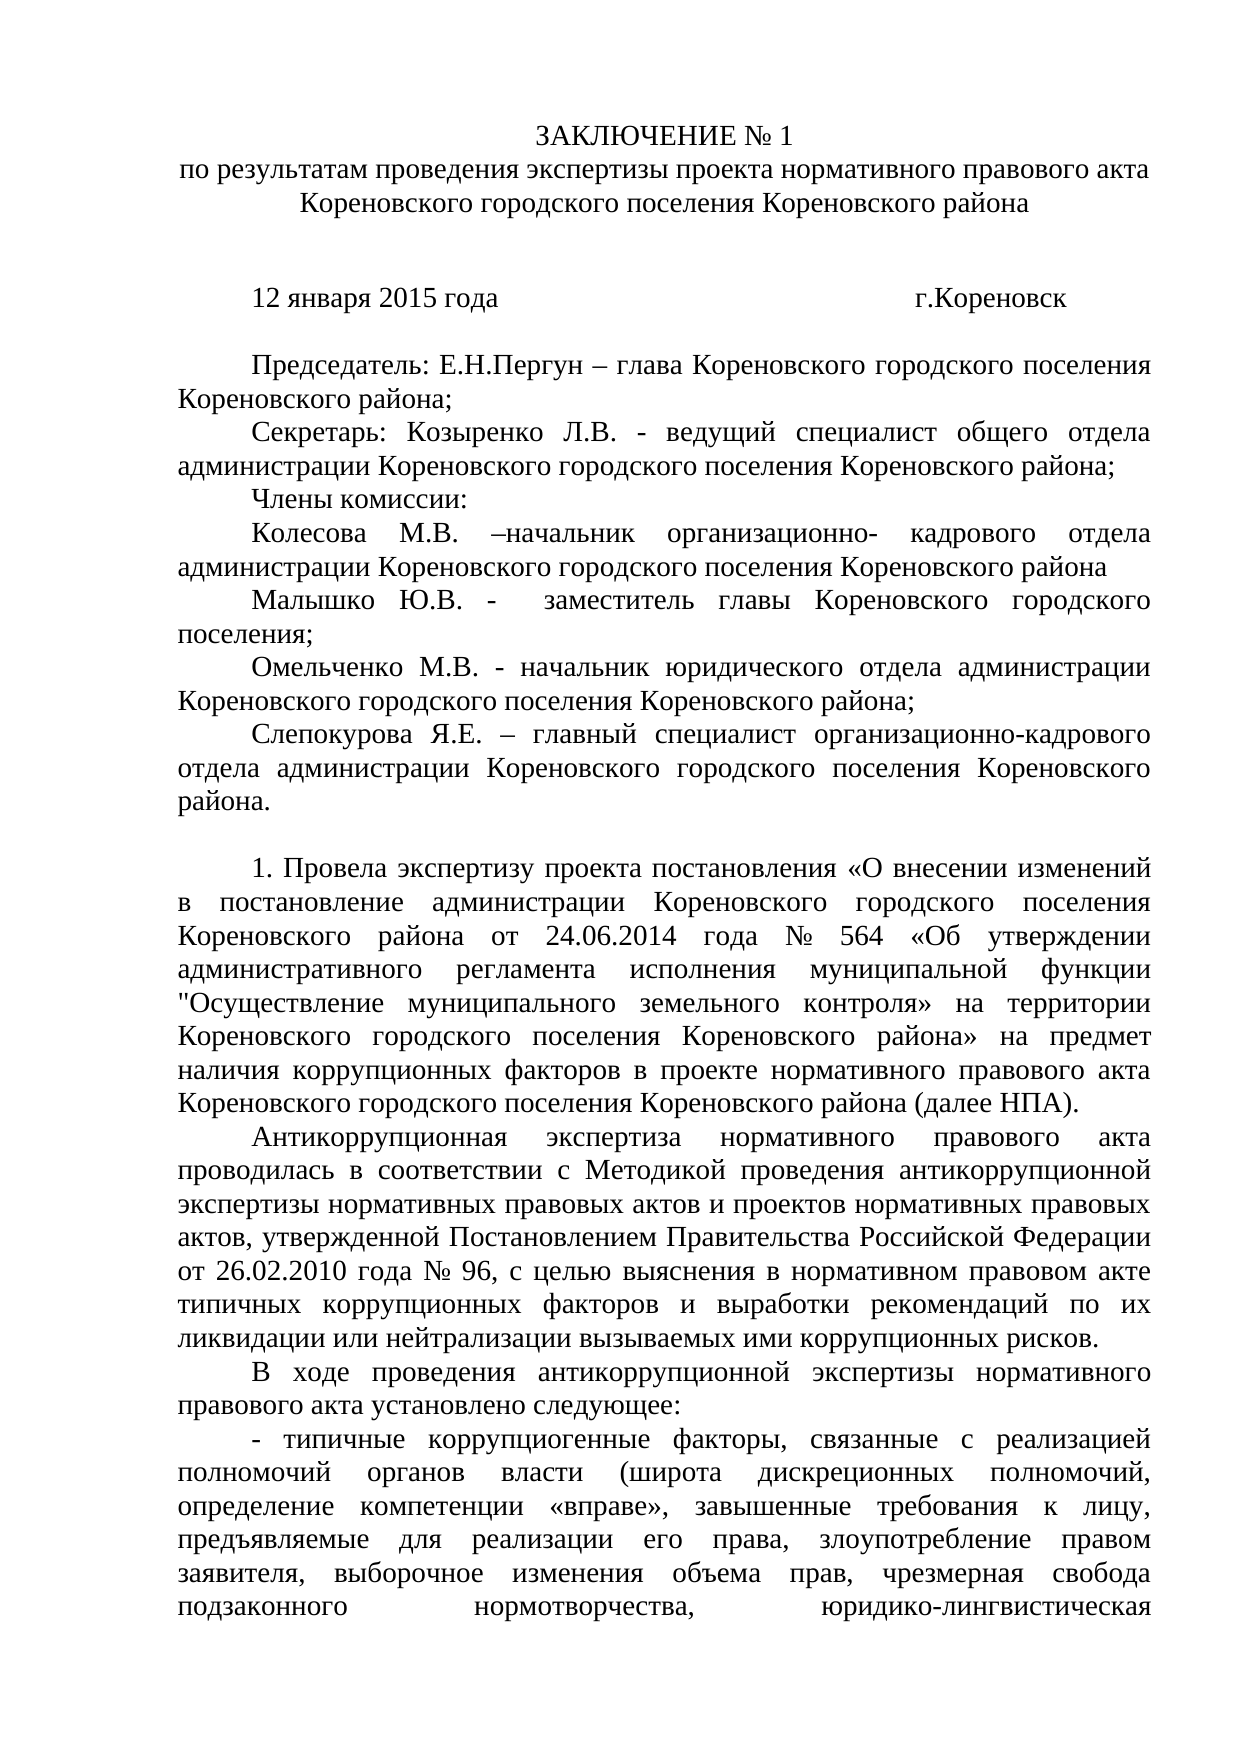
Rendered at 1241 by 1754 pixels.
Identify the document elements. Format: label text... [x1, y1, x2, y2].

text Члены комиссии: [177, 482, 1152, 515]
text Секретарь: Козыренко Л.В. - ведущий специалист общего отдела администрации Кореновского городского поселения Кореновского района; [177, 414, 1152, 482]
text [177, 1421, 1152, 1622]
text В ходе проведения антикоррупционной экспертизы нормативного правового акта установлено следующее: [177, 1354, 1152, 1421]
text 1. Провела экспертизу проекта постановления «О внесении изменений в постановление администрации Кореновского городского поселения Кореновского района от 24.06.2014 года № 564 «Об утверждении административного регламента исполнения муниципальной функции "Осуществление муниципального земельного контроля» на территории Кореновского городского поселения Кореновского района» на предмет наличия коррупционных факторов в проекте нормативного правового акта Кореновского городского поселения Кореновского района (далее НПА). [177, 851, 1152, 1119]
text Председатель: Е.Н.Пергун – глава Кореновского городского поселения Кореновского района; [177, 347, 1152, 414]
text Слепокурова Я.Е. – главный специалист организационно-кадрового отдела администрации Кореновского городского поселения Кореновского района. [177, 716, 1152, 817]
text Малышко Ю.В. - заместитель главы Кореновского городского поселения; [177, 582, 1152, 649]
text Омельченко М.В. - начальник юридического отдела администрации Кореновского городского поселения Кореновского района; [177, 649, 1152, 716]
text Антикоррупционная экспертиза нормативного правового акта проводилась в соответствии с Методикой проведения антикоррупционной экспертизы нормативных правовых актов и проектов нормативных правовых актов, утвержденной Постановлением Правительства Российской Федерации от 26.02.2010 года № 96, с целью выяснения в нормативном правовом акте типичных коррупционных факторов и выработки рекомендаций по их ликвидации или нейтрализации вызываемых ими коррупционных рисков. [177, 1119, 1152, 1354]
text ЗАКЛЮЧЕНИЕ № 1 [177, 118, 1152, 152]
text 12 января 2015 года г.Кореновск [177, 280, 1152, 314]
text Колесова М.В. –начальник организационно- кадрового отдела администрации Кореновского городского поселения Кореновского района [177, 515, 1152, 582]
text по результатам проведения экспертизы проекта нормативного правового акта Кореновского городского поселения Кореновского района [177, 152, 1152, 219]
